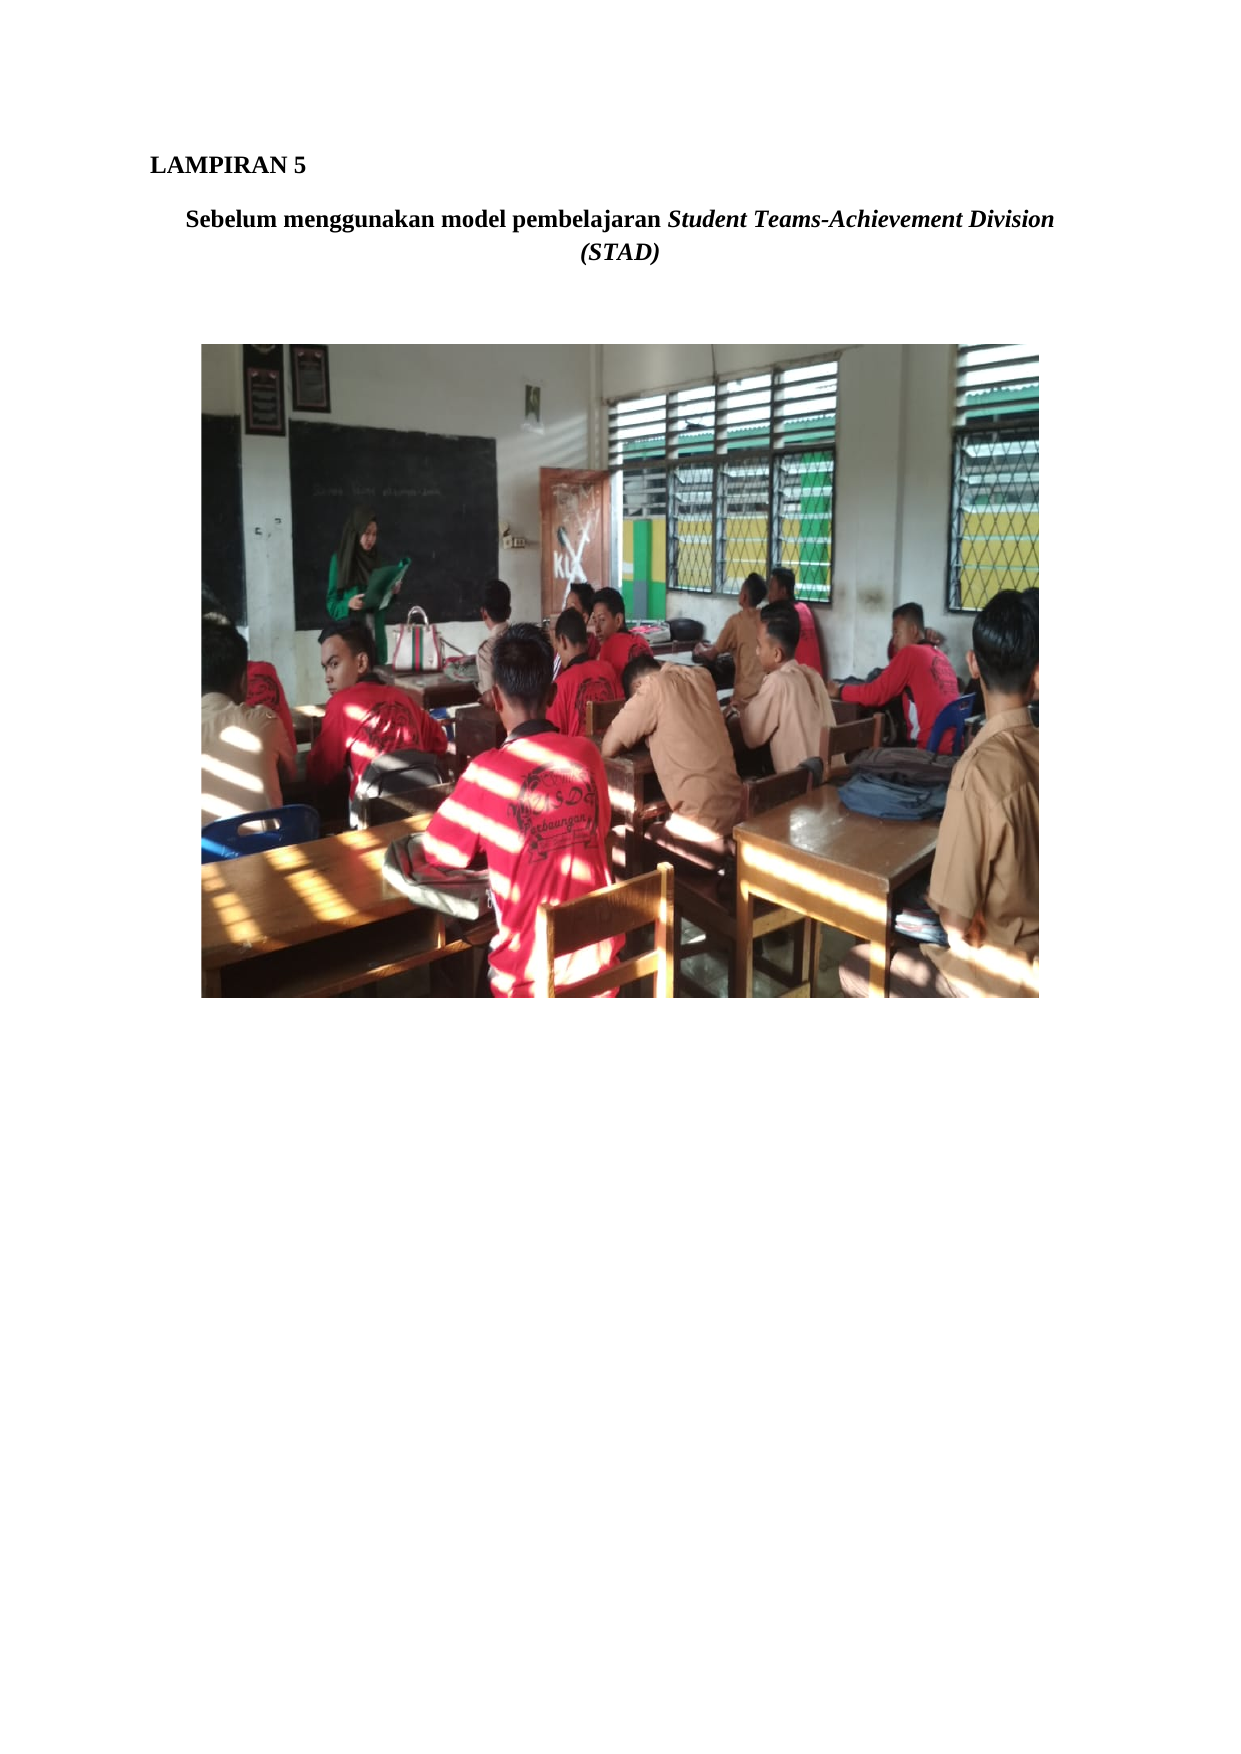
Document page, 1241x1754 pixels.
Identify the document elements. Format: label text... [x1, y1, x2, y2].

picture [201, 344, 1039, 998]
text LAMPIRAN 5 [150, 150, 1090, 179]
text Sebelum menggunakan model pembelajaran Student Teams-Achievement Division (STAD) [150, 204, 1090, 266]
